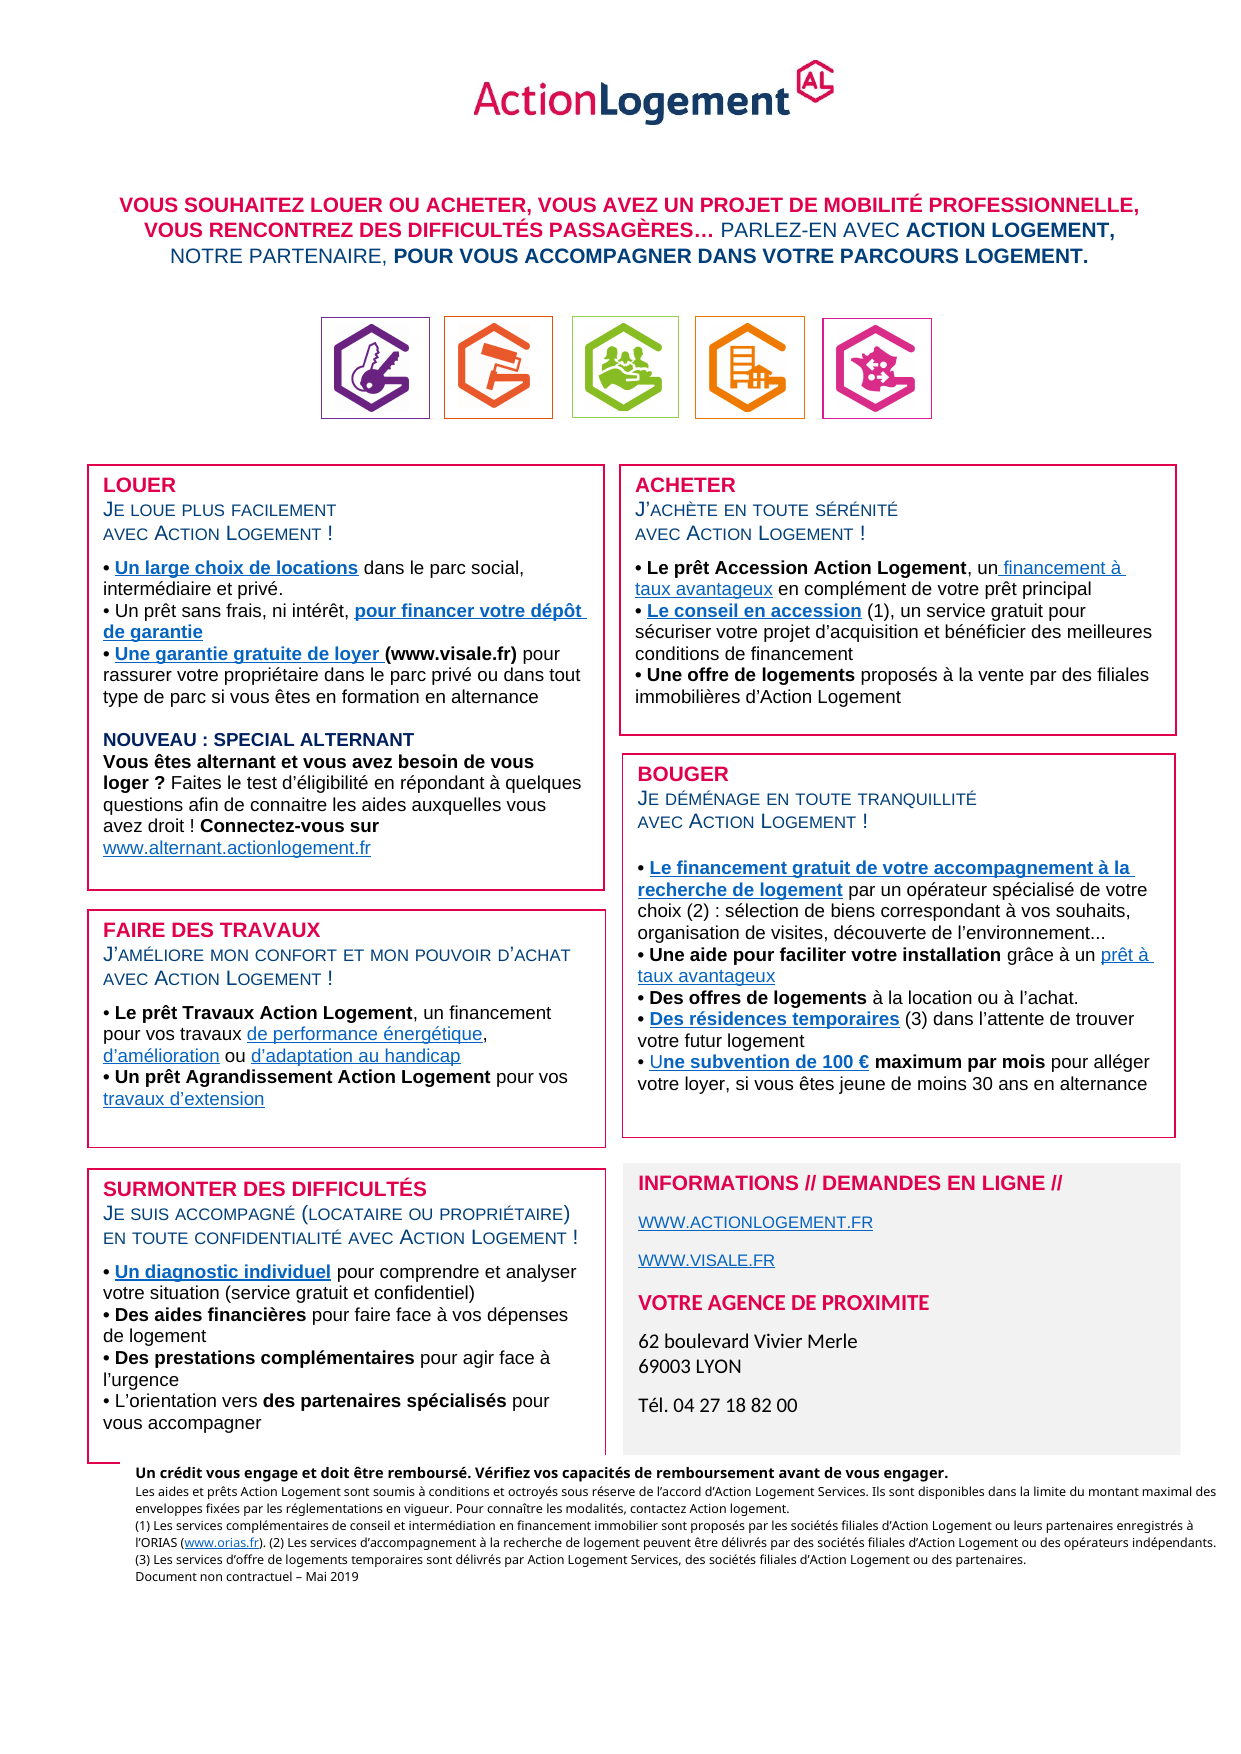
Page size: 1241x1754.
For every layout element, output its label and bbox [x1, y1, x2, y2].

picture [473, 60, 834, 125]
